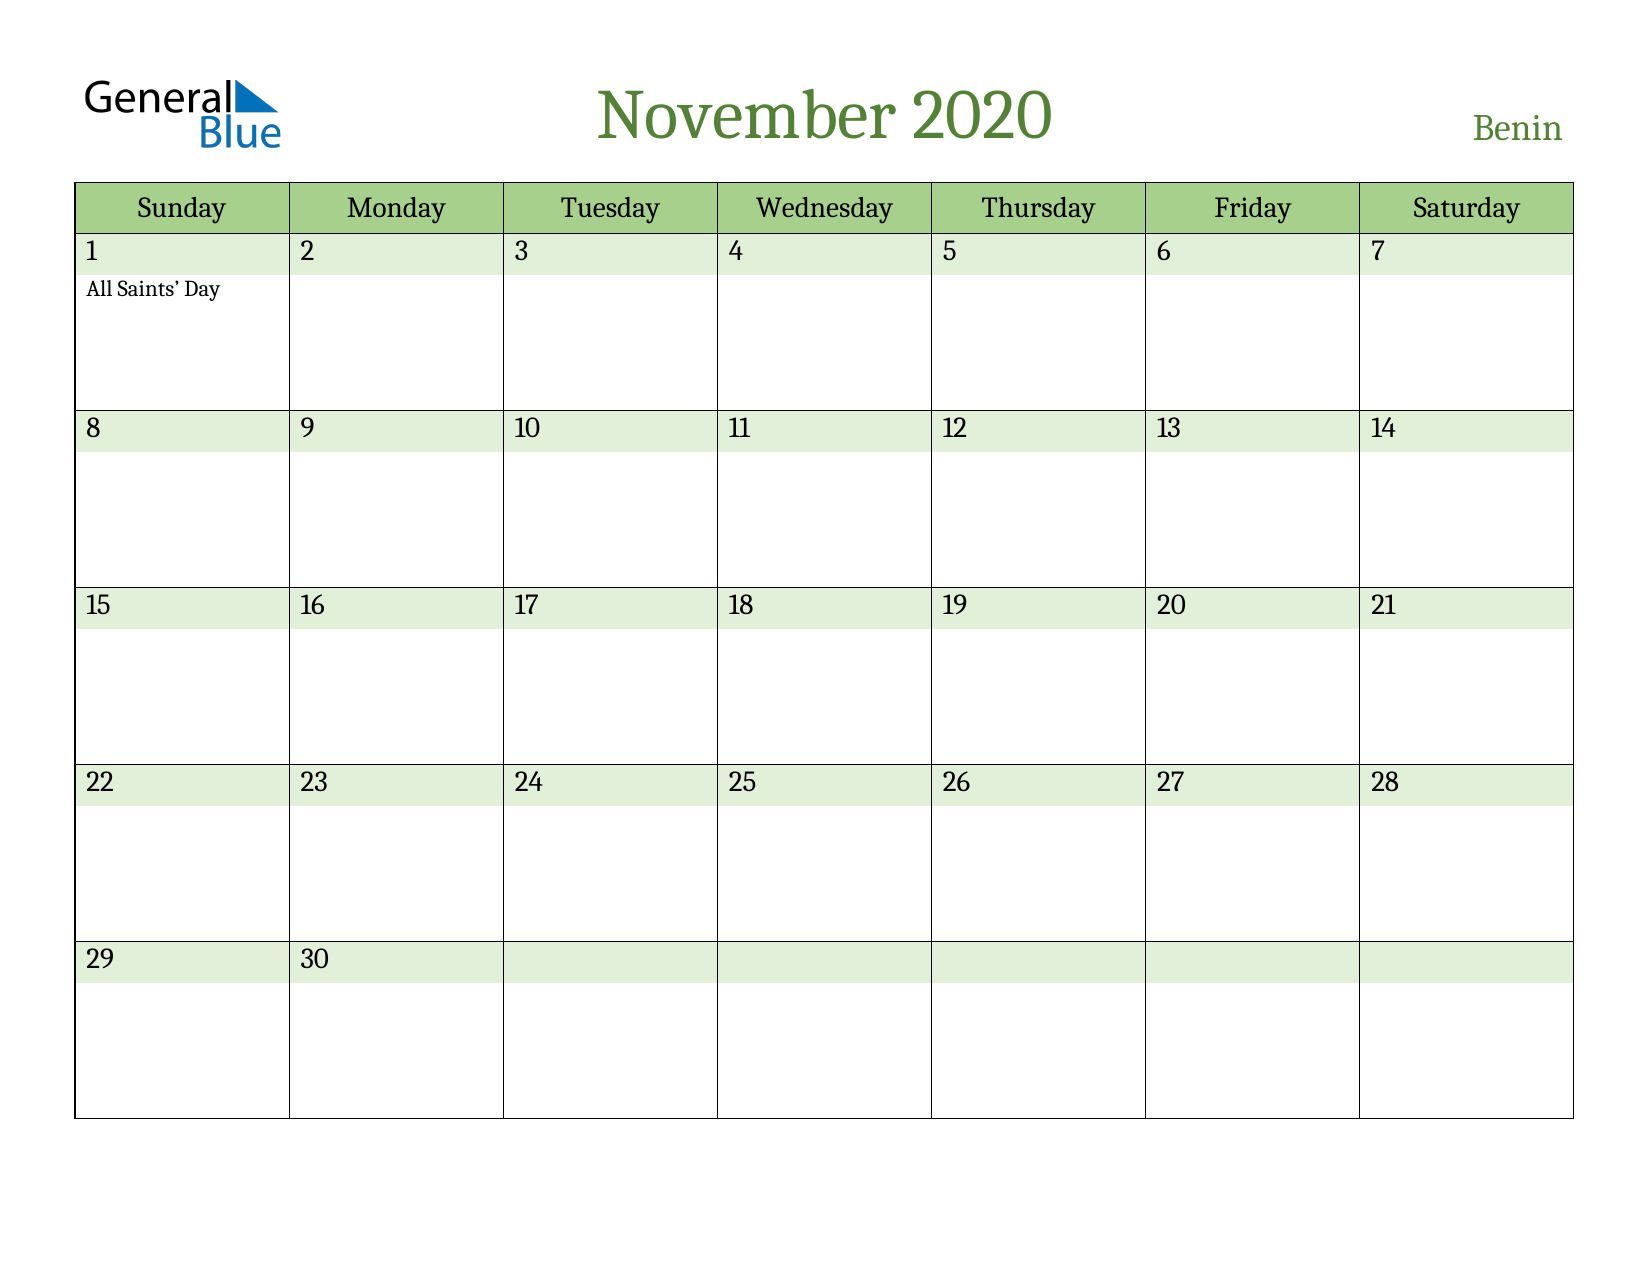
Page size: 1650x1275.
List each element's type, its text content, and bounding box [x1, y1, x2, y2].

table_cell [1360, 983, 1573, 1118]
table_cell [504, 983, 717, 1118]
table_cell 17 [504, 588, 717, 629]
table_header Benin [1146, 75, 1574, 182]
table_cell 8 [76, 411, 289, 452]
table_cell [504, 452, 717, 587]
table_cell 24 [504, 765, 717, 806]
table_cell 21 [1360, 588, 1573, 629]
table_cell 26 [932, 765, 1145, 806]
table_cell [1146, 452, 1359, 587]
table_cell [932, 983, 1145, 1118]
table_cell Saturday [1360, 183, 1573, 233]
table_cell 14 [1360, 411, 1573, 452]
table_header November 2020 [503, 75, 1146, 182]
table_cell 18 [718, 588, 931, 629]
table_cell Wednesday [718, 183, 931, 233]
table_cell [718, 942, 931, 983]
table_header [75, 75, 503, 182]
table_cell Friday [1146, 183, 1359, 233]
table_cell [290, 806, 503, 941]
table_cell 7 [1360, 234, 1573, 275]
table_cell [1360, 452, 1573, 587]
table_cell [504, 629, 717, 764]
table_cell Thursday [932, 183, 1145, 233]
table_cell 30 [290, 942, 503, 983]
table_cell [718, 806, 931, 941]
table_cell [932, 942, 1145, 983]
table_cell 3 [504, 234, 717, 275]
table_cell 10 [504, 411, 717, 452]
table_cell 15 [76, 588, 289, 629]
table_cell [76, 806, 289, 941]
table_cell [932, 806, 1145, 941]
table_cell All Saints’ Day [76, 275, 289, 410]
table_cell [718, 452, 931, 587]
table_cell 23 [290, 765, 503, 806]
table_cell [504, 275, 717, 410]
table_cell Monday [290, 183, 503, 233]
table_cell [1146, 275, 1359, 410]
table_cell 6 [1146, 234, 1359, 275]
table_cell [1146, 629, 1359, 764]
table_cell [718, 275, 931, 410]
table_cell [504, 942, 717, 983]
table_cell Tuesday [504, 183, 717, 233]
table_cell 11 [718, 411, 931, 452]
table_cell [1360, 942, 1573, 983]
table_cell 12 [932, 411, 1145, 452]
table_cell Sunday [76, 183, 289, 233]
table_cell [1146, 806, 1359, 941]
table_cell [932, 275, 1145, 410]
table_cell [1360, 275, 1573, 410]
table_cell [718, 629, 931, 764]
table_cell [290, 452, 503, 587]
table_cell 16 [290, 588, 503, 629]
table_cell 19 [932, 588, 1145, 629]
table_cell [76, 452, 289, 587]
table_cell 9 [290, 411, 503, 452]
table_cell [932, 452, 1145, 587]
table_cell [1146, 942, 1359, 983]
table_cell 5 [932, 234, 1145, 275]
table_cell [1360, 806, 1573, 941]
table_cell 13 [1146, 411, 1359, 452]
table_cell 28 [1360, 765, 1573, 806]
picture [85, 80, 281, 148]
table_cell [76, 629, 289, 764]
table_cell [1146, 983, 1359, 1118]
table_cell 1 [76, 234, 289, 275]
table_cell [290, 629, 503, 764]
table_cell [504, 806, 717, 941]
table_cell 25 [718, 765, 931, 806]
table_cell [76, 983, 289, 1118]
table_cell 4 [718, 234, 931, 275]
table_cell [932, 629, 1145, 764]
table_cell 22 [76, 765, 289, 806]
table_cell 2 [290, 234, 503, 275]
table_cell 27 [1146, 765, 1359, 806]
table_cell [290, 275, 503, 410]
table_cell 29 [76, 942, 289, 983]
table_cell [290, 983, 503, 1118]
table_cell [718, 983, 931, 1118]
table_cell [1360, 629, 1573, 764]
table_cell 20 [1146, 588, 1359, 629]
